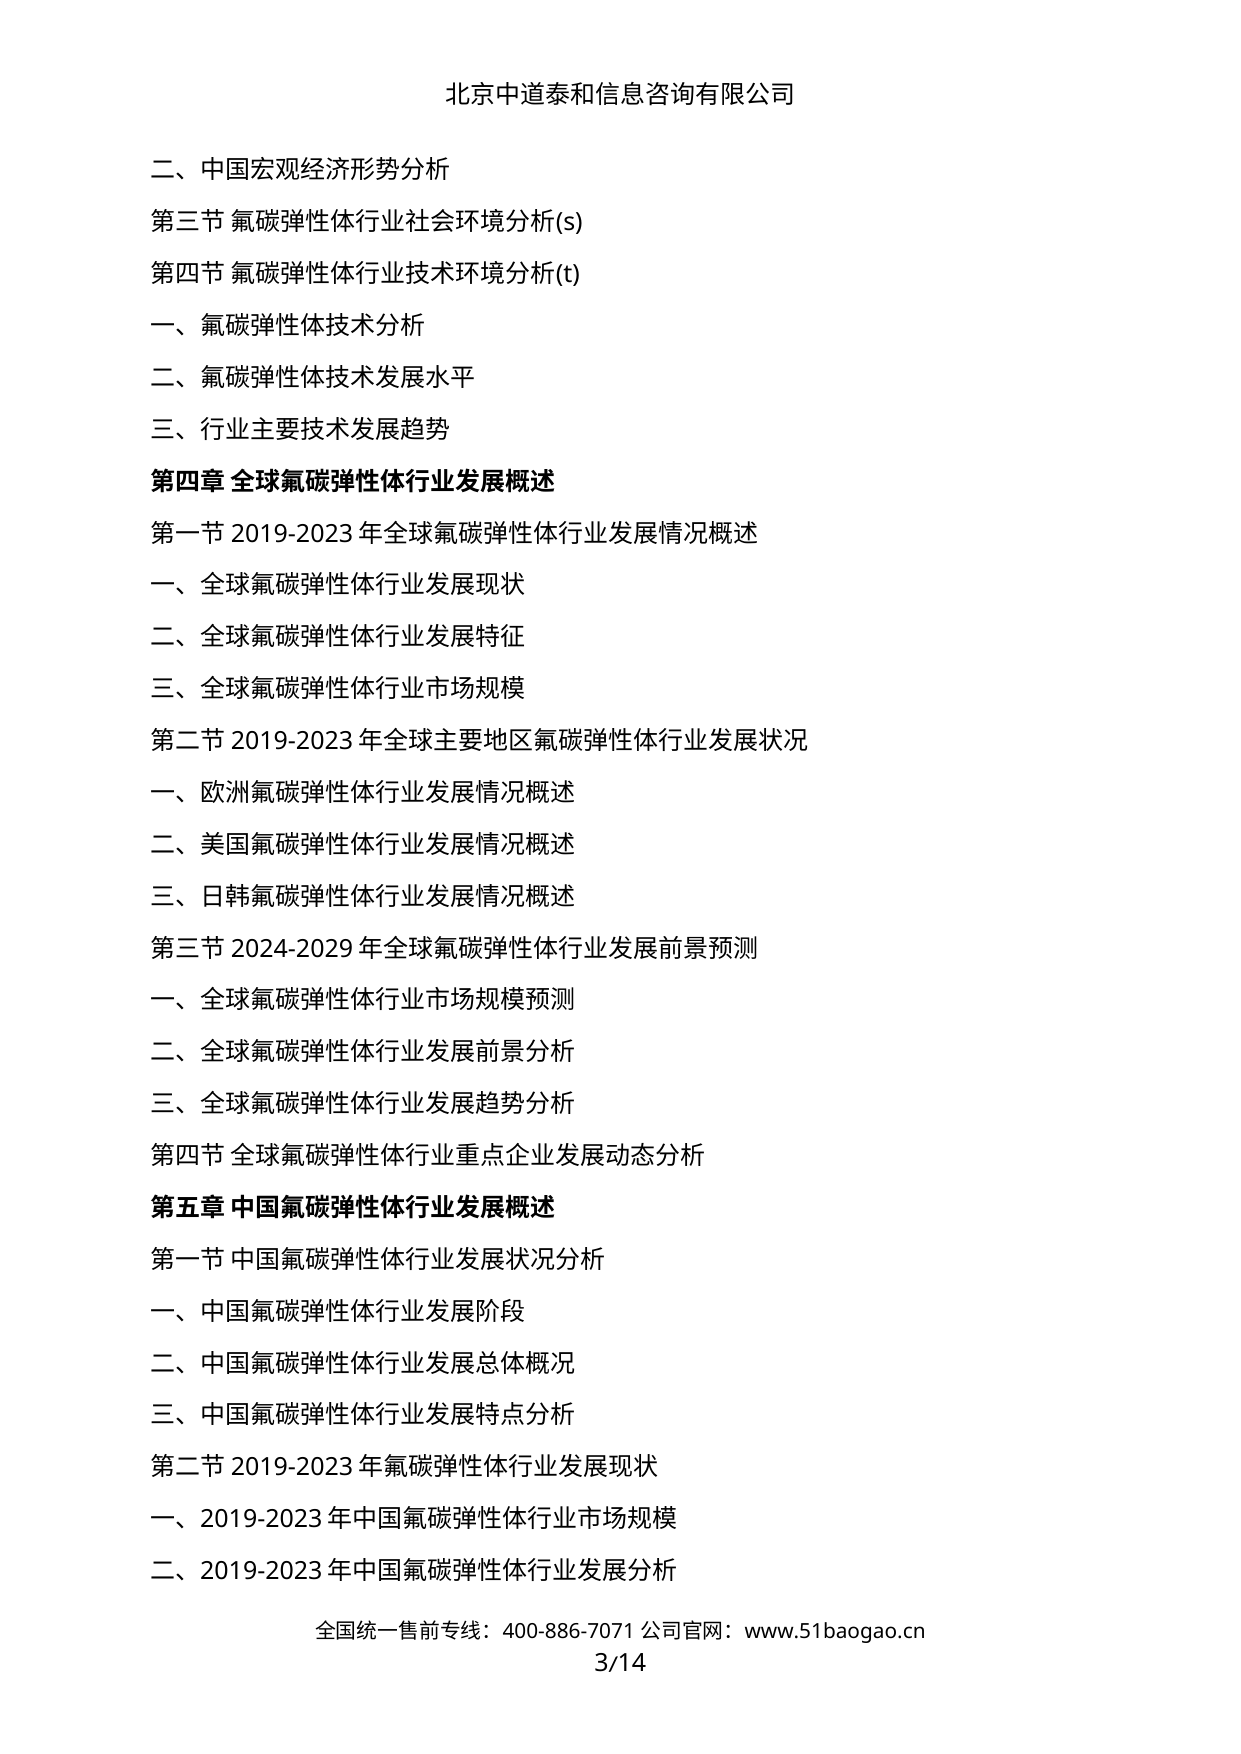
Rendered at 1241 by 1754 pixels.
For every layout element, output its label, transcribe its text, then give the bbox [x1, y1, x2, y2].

text 第一节 2019-2023年全球氟碳弹性体行业发展情况概述 [150, 513, 1090, 549]
text 一、2019-2023年中国氟碳弹性体行业市场规模 [150, 1499, 1090, 1535]
text 二、2019-2023年中国氟碳弹性体行业发展分析 [150, 1551, 1090, 1587]
text 第二节 2019-2023年全球主要地区氟碳弹性体行业发展状况 [150, 721, 1090, 757]
text 第一节 中国氟碳弹性体行业发展状况分析 [150, 1239, 1090, 1276]
text 第四章 全球氟碳弹性体行业发展概述 [150, 461, 1090, 497]
text 第四节 全球氟碳弹性体行业重点企业发展动态分析 [150, 1136, 1090, 1172]
text 三、行业主要技术发展趋势 [150, 409, 1090, 446]
text 一、全球氟碳弹性体行业发展现状 [150, 565, 1090, 601]
text 第三节 2024-2029年全球氟碳弹性体行业发展前景预测 [150, 928, 1090, 964]
text 一、欧洲氟碳弹性体行业发展情况概述 [150, 772, 1090, 809]
text 第四节 氟碳弹性体行业技术环境分析(t) [150, 254, 1090, 290]
text 二、全球氟碳弹性体行业发展特征 [150, 617, 1090, 653]
text 三、中国氟碳弹性体行业发展特点分析 [150, 1395, 1090, 1431]
text 一、中国氟碳弹性体行业发展阶段 [150, 1291, 1090, 1327]
text 二、中国宏观经济形势分析 [150, 150, 1090, 186]
text 二、全球氟碳弹性体行业发展前景分析 [150, 1032, 1090, 1068]
text 第二节 2019-2023年氟碳弹性体行业发展现状 [150, 1447, 1090, 1483]
text 一、氟碳弹性体技术分析 [150, 306, 1090, 342]
text 第五章 中国氟碳弹性体行业发展概述 [150, 1187, 1090, 1224]
text 三、全球氟碳弹性体行业市场规模 [150, 669, 1090, 705]
text 一、全球氟碳弹性体行业市场规模预测 [150, 980, 1090, 1016]
text 三、日韩氟碳弹性体行业发展情况概述 [150, 876, 1090, 912]
text 三、全球氟碳弹性体行业发展趋势分析 [150, 1084, 1090, 1120]
text 第三节 氟碳弹性体行业社会环境分析(s) [150, 202, 1090, 238]
text 二、中国氟碳弹性体行业发展总体概况 [150, 1343, 1090, 1379]
text 二、氟碳弹性体技术发展水平 [150, 357, 1090, 394]
text 二、美国氟碳弹性体行业发展情况概述 [150, 824, 1090, 861]
